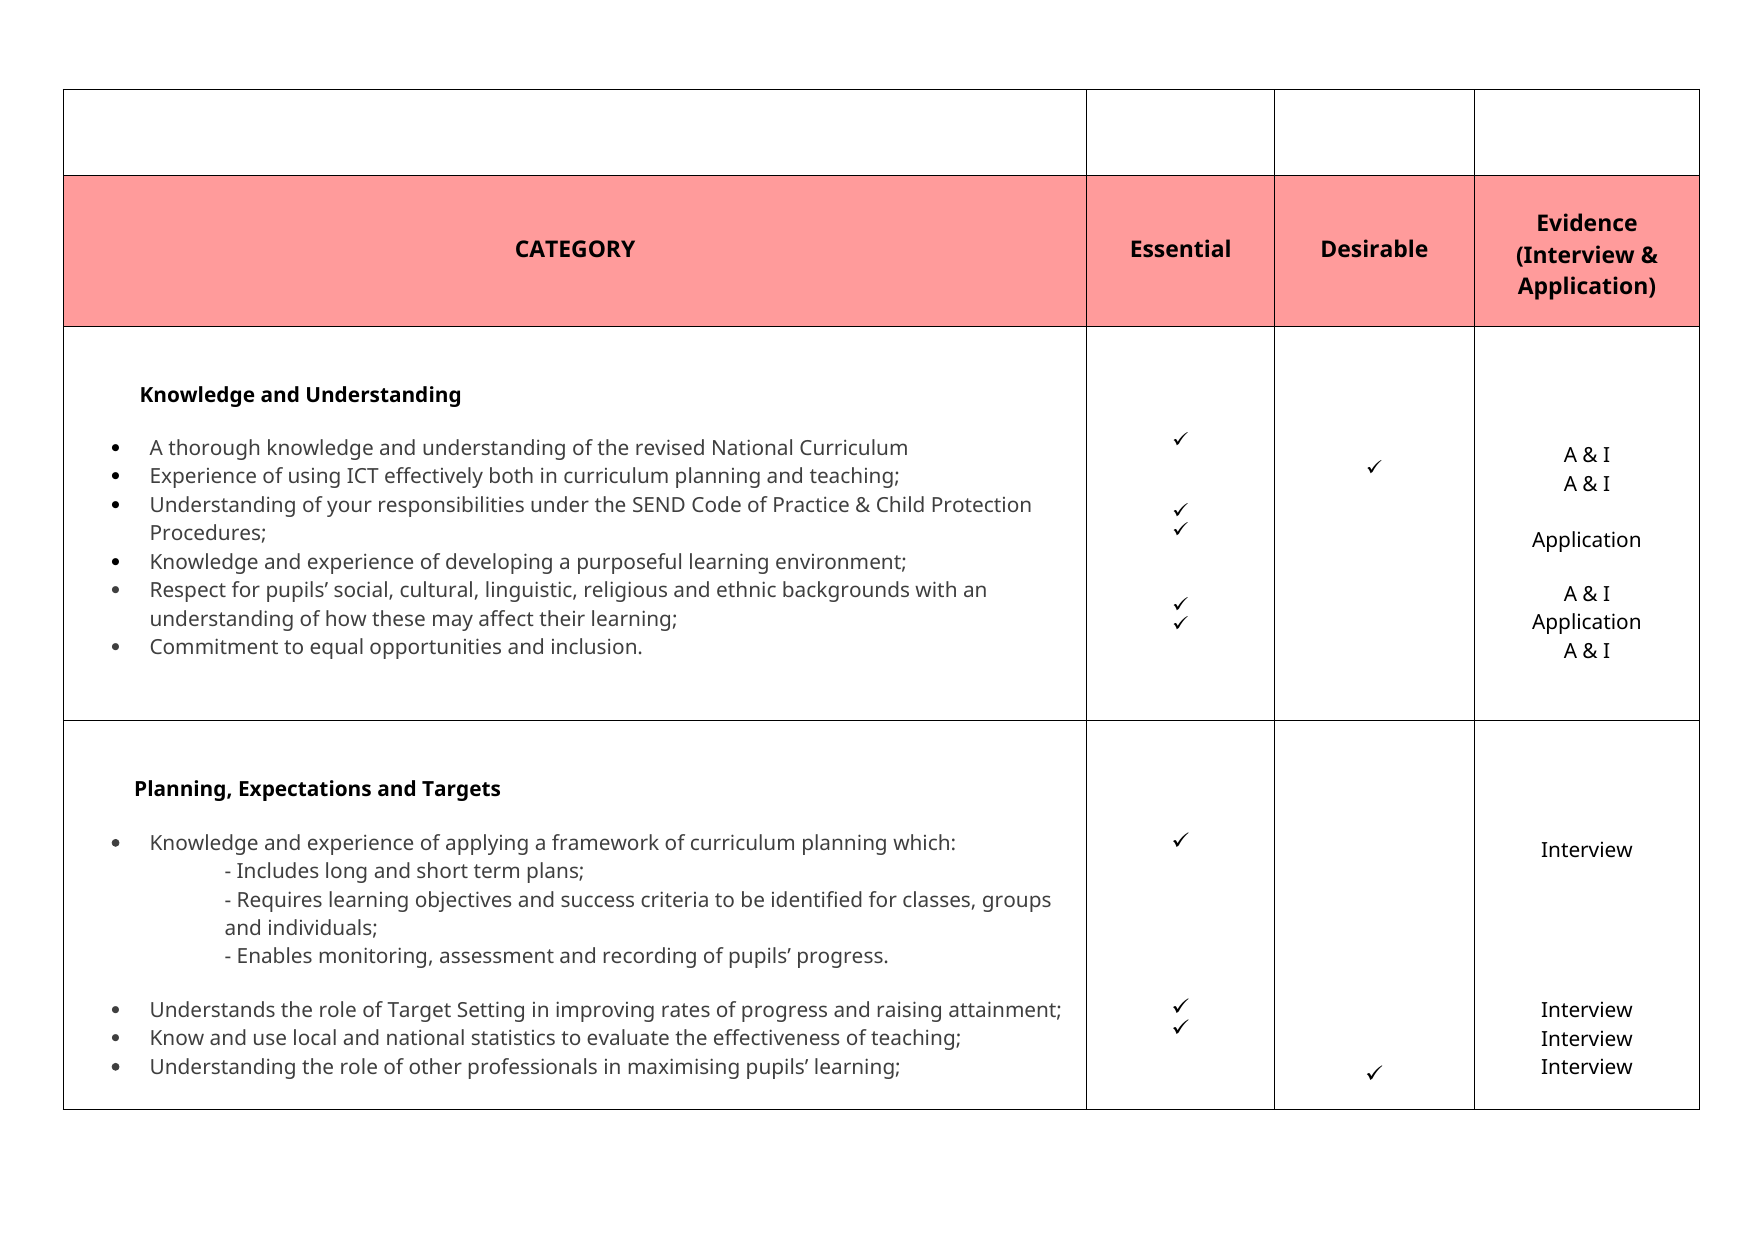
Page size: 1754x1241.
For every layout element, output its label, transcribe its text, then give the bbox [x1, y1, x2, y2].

table_cell [1275, 327, 1474, 720]
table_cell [1475, 90, 1699, 175]
table_cell [1087, 327, 1274, 720]
table_cell [1275, 721, 1474, 1109]
table_cell Knowledge and Understanding A thorough knowledge and understanding of the revised National Curriculum Experience of using ICT effectively both in curriculum planning and teaching; Understanding of your responsibilities under the SEND Code of Practice & Child Protection Procedures; Knowledge and experience of developing a purposeful learning environment; Respect for pupils’ social, cultural, linguistic, religious and ethnic backgrounds with an understanding of how these may affect their learning; Commitment to equal opportunities and inclusion. [64, 327, 1086, 720]
table_cell A & I A & I Application A & I Application A & I [1475, 327, 1699, 720]
table_cell Evidence (Interview & Application) [1475, 176, 1699, 326]
table_cell CATEGORY [64, 176, 1086, 326]
table_cell [1087, 721, 1274, 1109]
table_cell [1087, 90, 1274, 175]
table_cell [64, 90, 1086, 175]
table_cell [1475, 721, 1699, 1109]
table_cell [1275, 90, 1474, 175]
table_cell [64, 721, 1086, 1109]
table_cell Essential [1087, 176, 1274, 326]
table_cell Desirable [1275, 176, 1474, 326]
